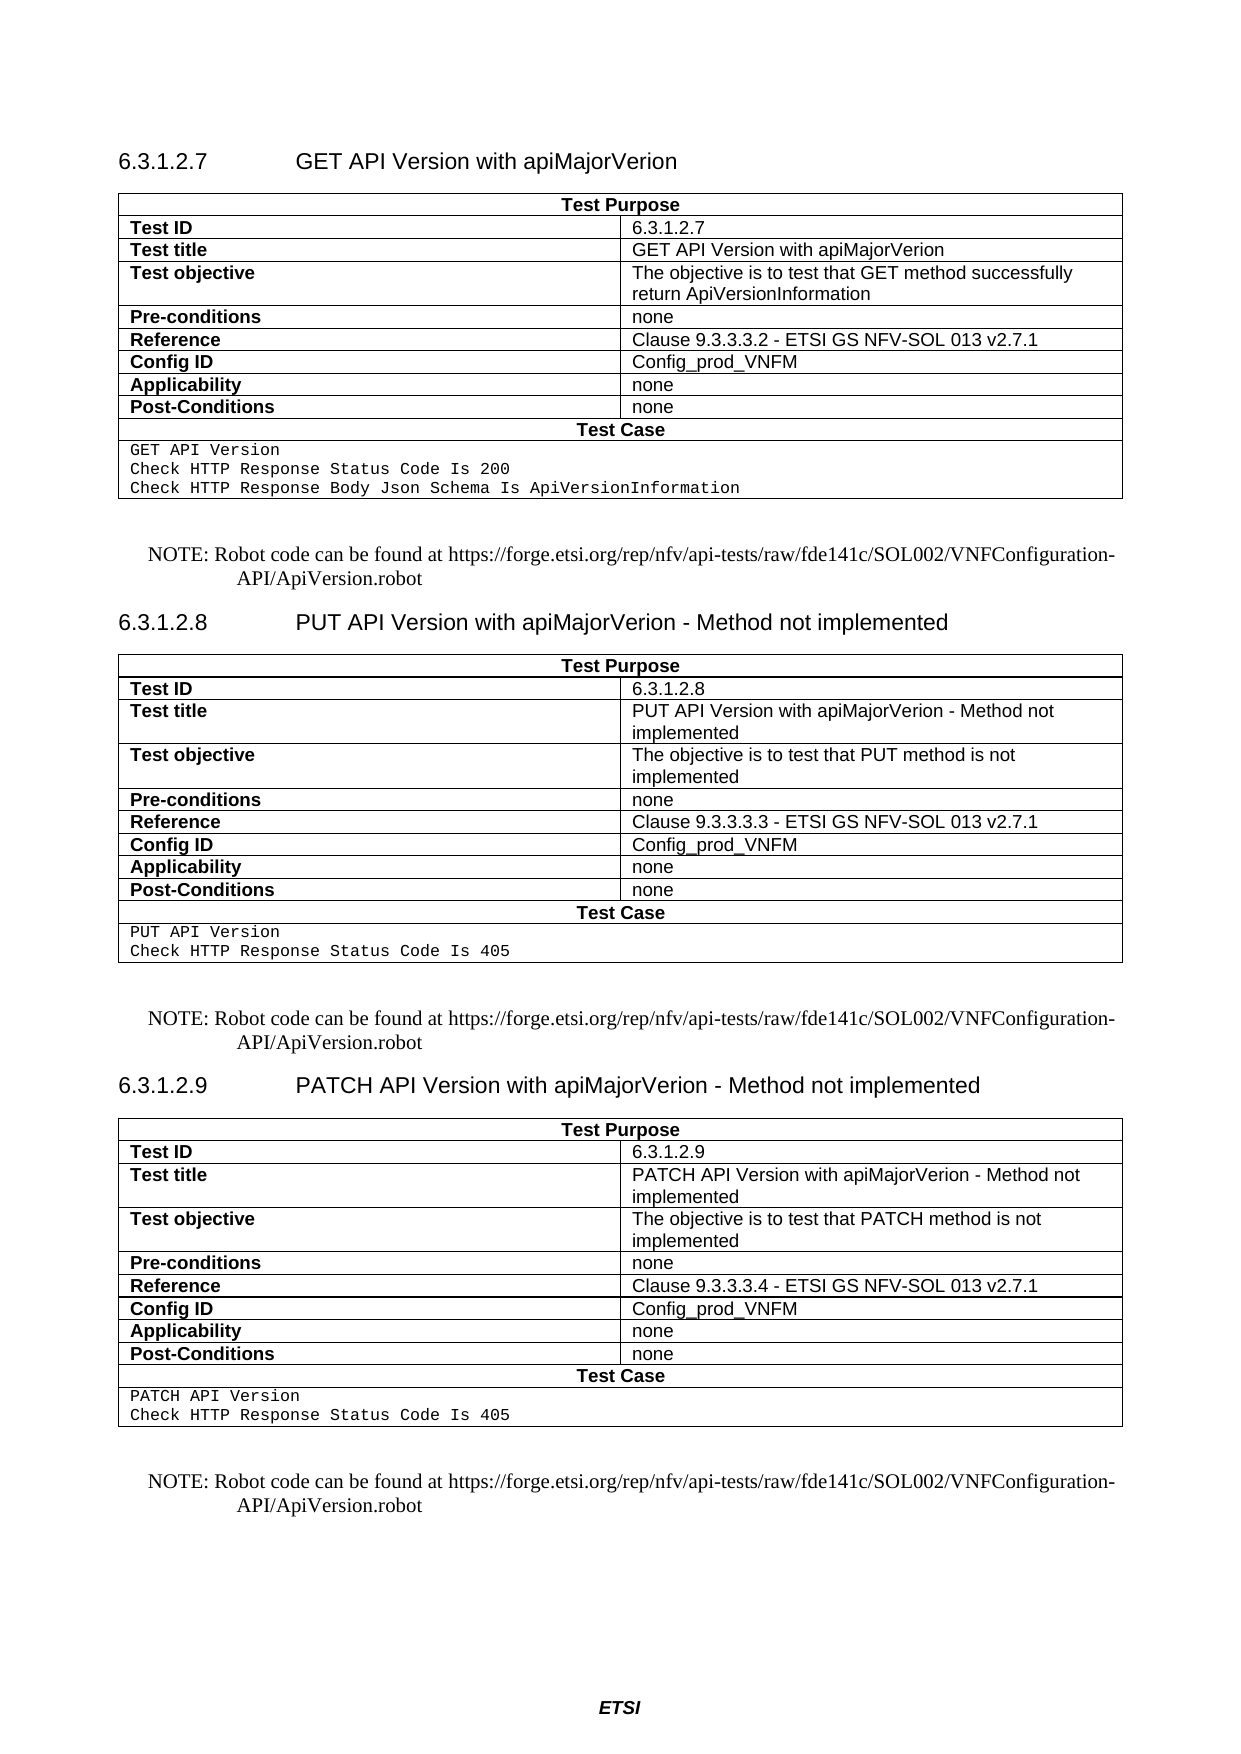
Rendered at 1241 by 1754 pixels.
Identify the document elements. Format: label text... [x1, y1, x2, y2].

table_cell Pre-conditions [119, 789, 620, 810]
table_header Test Purpose [119, 655, 1122, 676]
table_cell Pre-conditions [119, 1252, 620, 1274]
table_header Test Purpose [119, 194, 1122, 215]
table_cell Test objective [119, 262, 620, 305]
table_cell Clause 9.3.3.3.4 - ETSI GS NFV-SOL 013 v2.7.1 [621, 1275, 1122, 1296]
subtitle 6.3.1.2.7 GET API Version with apiMajorVerion [118, 148, 1122, 174]
table_cell Reference [119, 811, 620, 833]
table_cell Config_prod_VNFM [621, 1298, 1122, 1319]
table_cell Test title [119, 1164, 620, 1207]
table_cell Config_prod_VNFM [621, 351, 1122, 373]
table_header Test Purpose [119, 1119, 1122, 1140]
table_cell Config ID [119, 1298, 620, 1319]
table_cell Test ID [119, 216, 620, 238]
table_cell Test objective [119, 744, 620, 787]
table_cell Clause 9.3.3.3.2 - ETSI GS NFV-SOL 013 v2.7.1 [621, 329, 1122, 350]
table_cell 6.3.1.2.8 [621, 678, 1122, 699]
subtitle 6.3.1.2.9 PATCH API Version with apiMajorVerion - Method not implemented [118, 1072, 1122, 1099]
table_cell Config_prod_VNFM [621, 834, 1122, 855]
table_cell Test title [119, 700, 620, 743]
table_cell Applicability [119, 856, 620, 878]
table_cell Test objective [119, 1208, 620, 1251]
table_cell GET API Version with apiMajorVerion [621, 239, 1122, 261]
table_cell none [621, 1343, 1122, 1364]
table_cell none [621, 879, 1122, 900]
table_cell PUT API Version Check HTTP Response Status Code Is 405 [119, 924, 1122, 962]
table_cell Reference [119, 329, 620, 350]
table_cell PATCH API Version with apiMajorVerion - Method not implemented [621, 1164, 1122, 1207]
table_cell Clause 9.3.3.3.3 - ETSI GS NFV-SOL 013 v2.7.1 [621, 811, 1122, 833]
text NOTE: Robot code can be found at https://forge.etsi.org/rep/nfv/api-tests/raw/fde141c/SOL002/VNFConfiguration-API/ApiVersion.robot [148, 1469, 1122, 1517]
table_cell none [621, 374, 1122, 395]
table_cell Config ID [119, 834, 620, 855]
table_cell Test Case [119, 419, 1122, 440]
table_cell The objective is to test that GET method successfully return ApiVersionInformation [621, 262, 1122, 305]
table_cell Test ID [119, 678, 620, 699]
table_cell Reference [119, 1275, 620, 1296]
table_cell GET API Version Check HTTP Response Status Code Is 200 Check HTTP Response Body Json Schema Is ApiVersionInformation [119, 441, 1122, 498]
table_cell Applicability [119, 1320, 620, 1342]
table_cell none [621, 1252, 1122, 1274]
subtitle 6.3.1.2.8 PUT API Version with apiMajorVerion - Method not implemented [118, 609, 1122, 635]
table_cell PATCH API Version Check HTTP Response Status Code Is 405 [119, 1388, 1122, 1426]
table_cell 6.3.1.2.7 [621, 216, 1122, 238]
table_cell none [621, 789, 1122, 810]
table_cell 6.3.1.2.9 [621, 1141, 1122, 1163]
table_cell Post-Conditions [119, 1343, 620, 1364]
table_cell Post-Conditions [119, 879, 620, 900]
text NOTE: Robot code can be found at https://forge.etsi.org/rep/nfv/api-tests/raw/fde141c/SOL002/VNFConfiguration-API/ApiVersion.robot [148, 542, 1122, 590]
table_cell Applicability [119, 374, 620, 395]
table_cell Post-Conditions [119, 396, 620, 418]
table_cell Test Case [119, 1365, 1122, 1387]
table_cell Test Case [119, 901, 1122, 923]
table_cell none [621, 1320, 1122, 1342]
text NOTE: Robot code can be found at https://forge.etsi.org/rep/nfv/api-tests/raw/fde141c/SOL002/VNFConfiguration-API/ApiVersion.robot [148, 1006, 1122, 1054]
table_cell Pre-conditions [119, 306, 620, 327]
table_cell Test title [119, 239, 620, 261]
table_cell none [621, 396, 1122, 418]
table_cell PUT API Version with apiMajorVerion - Method not implemented [621, 700, 1122, 743]
table_cell Config ID [119, 351, 620, 373]
table_cell none [621, 306, 1122, 327]
table_cell The objective is to test that PATCH method is not implemented [621, 1208, 1122, 1251]
table_cell none [621, 856, 1122, 878]
table_cell The objective is to test that PUT method is not implemented [621, 744, 1122, 787]
table_cell Test ID [119, 1141, 620, 1163]
